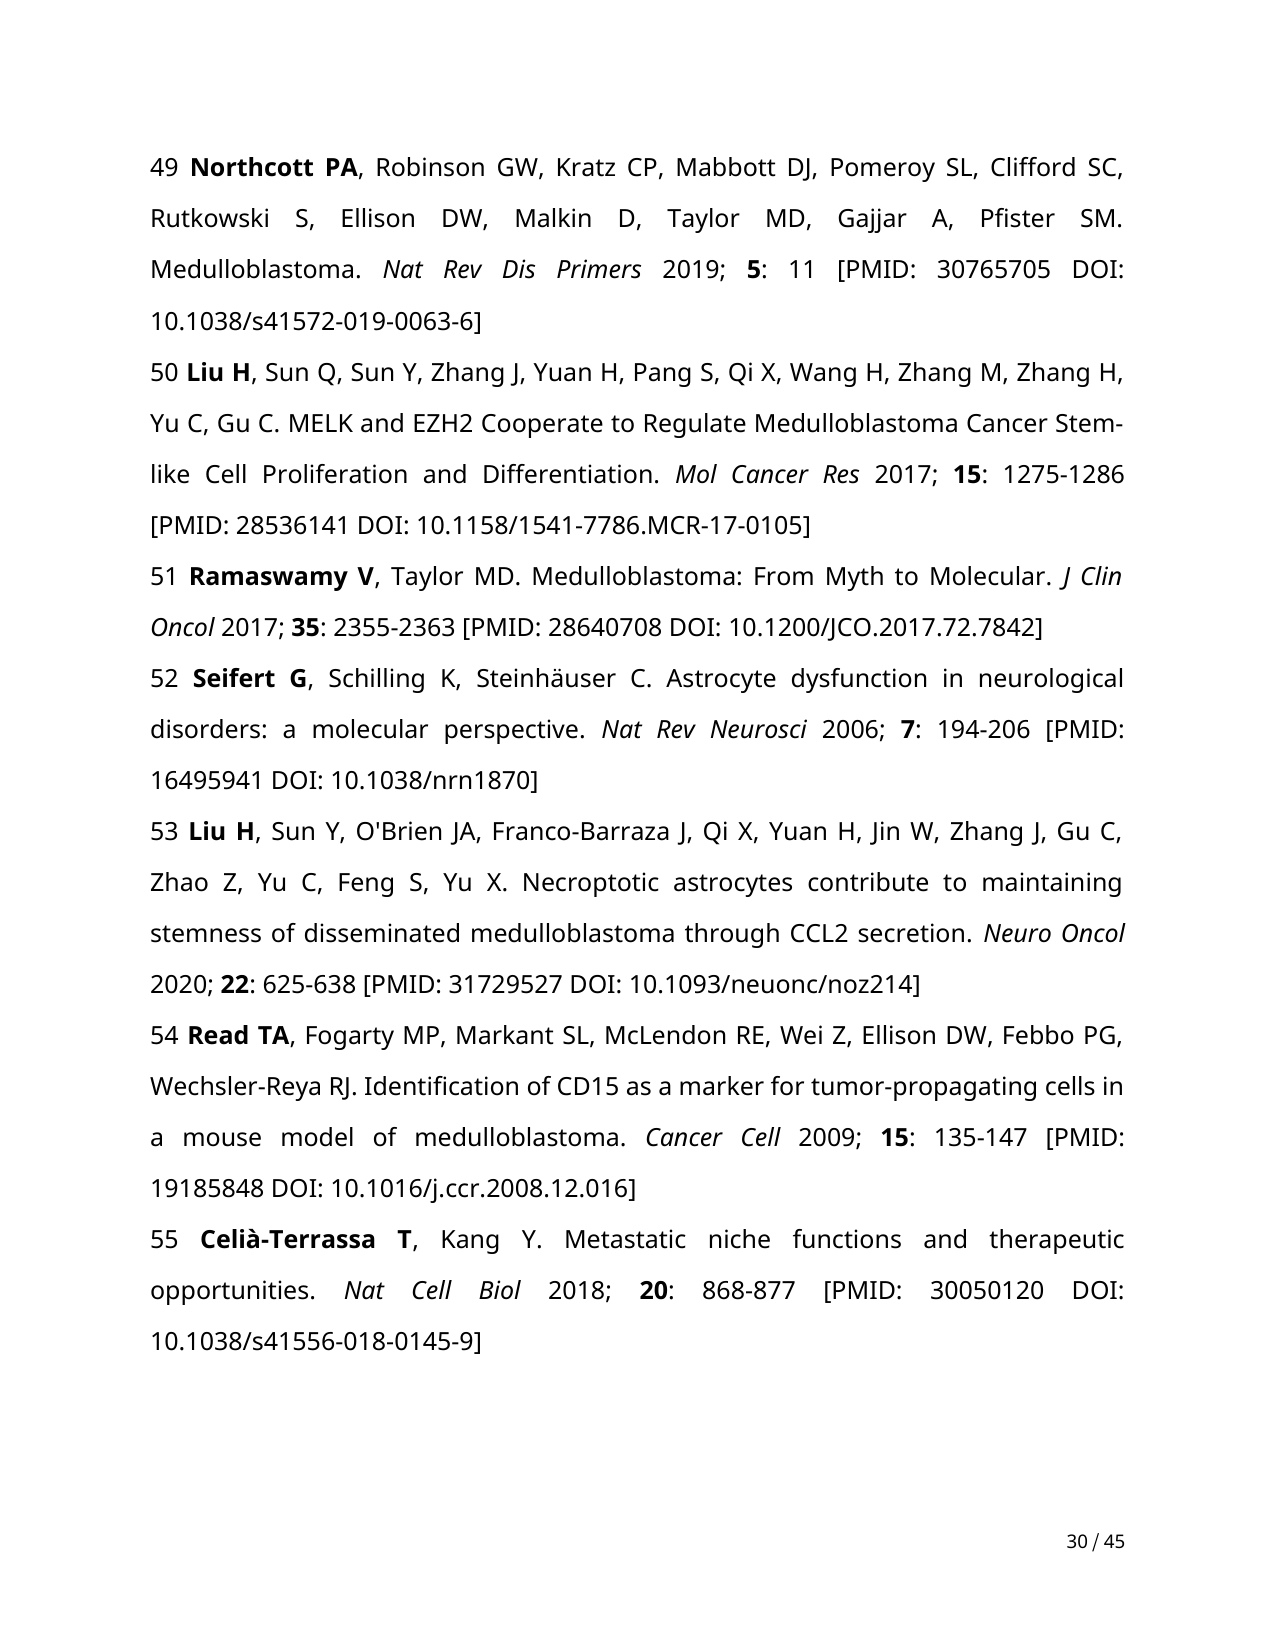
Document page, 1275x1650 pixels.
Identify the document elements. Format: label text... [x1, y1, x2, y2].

text 52 Seifert G, Schilling K, Steinhäuser C. Astrocyte dysfunction in neurological disorders: a molecular perspective. Nat Rev Neurosci 2006; 7: 194-206 [PMID: 16495941 DOI: 10.1038/nrn1870] [150, 660, 1125, 797]
text 53 Liu H, Sun Y, O'Brien JA, Franco-Barraza J, Qi X, Yuan H, Jin W, Zhang J, Gu C, Zhao Z, Yu C, Feng S, Yu X. Necroptotic astrocytes contribute to maintaining stemness of disseminated medulloblastoma through CCL2 secretion. Neuro Oncol 2020; 22: 625-638 [PMID: 31729527 DOI: 10.1093/neuonc/noz214] [150, 813, 1125, 1001]
text 50 Liu H, Sun Q, Sun Y, Zhang J, Yuan H, Pang S, Qi X, Wang H, Zhang M, Zhang H, Yu C, Gu C. MELK and EZH2 Cooperate to Regulate Medulloblastoma Cancer Stem-like Cell Proliferation and Differentiation. Mol Cancer Res 2017; 15: 1275-1286 [PMID: 28536141 DOI: 10.1158/1541-7786.MCR-17-0105] [150, 354, 1125, 541]
text 55 Celià-Terrassa T, Kang Y. Metastatic niche functions and therapeutic opportunities. Nat Cell Biol 2018; 20: 868-877 [PMID: 30050120 DOI: 10.1038/s41556-018-0145-9] [150, 1222, 1125, 1358]
text 54 Read TA, Fogarty MP, Markant SL, McLendon RE, Wei Z, Ellison DW, Febbo PG, Wechsler-Reya RJ. Identification of CD15 as a marker for tumor-propagating cells in a mouse model of medulloblastoma. Cancer Cell 2009; 15: 135-147 [PMID: 19185848 DOI: 10.1016/j.ccr.2008.12.016] [150, 1018, 1125, 1205]
text 49 Northcott PA, Robinson GW, Kratz CP, Mabbott DJ, Pomeroy SL, Clifford SC, Rutkowski S, Ellison DW, Malkin D, Taylor MD, Gajjar A, Pfister SM. Medulloblastoma. Nat Rev Dis Primers 2019; 5: 11 [PMID: 30765705 DOI: 10.1038/s41572-019-0063-6] [150, 150, 1125, 337]
text 51 Ramaswamy V, Taylor MD. Medulloblastoma: From Myth to Molecular. J Clin Oncol 2017; 35: 2355-2363 [PMID: 28640708 DOI: 10.1200/JCO.2017.72.7842] [150, 558, 1125, 643]
